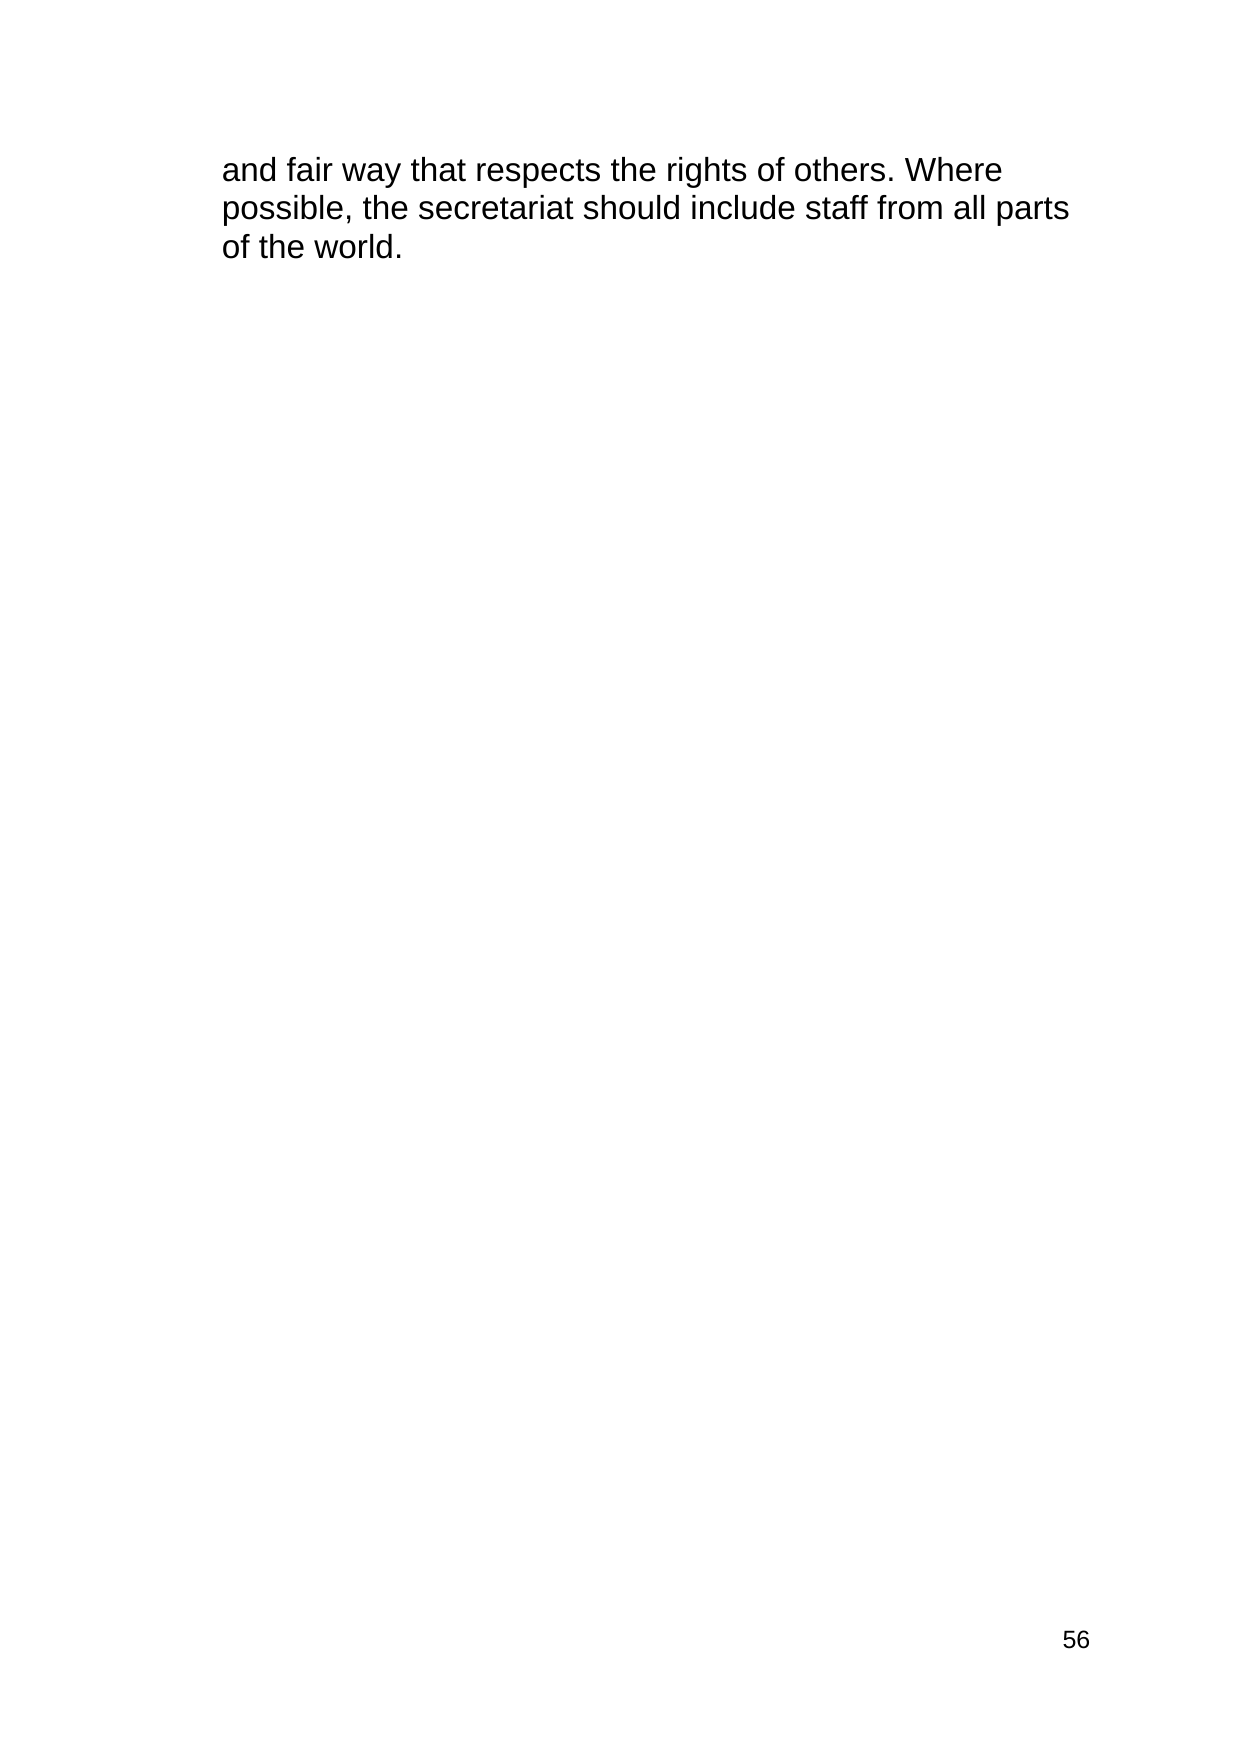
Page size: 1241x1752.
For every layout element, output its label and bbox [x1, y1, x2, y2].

text [222, 150, 1090, 265]
